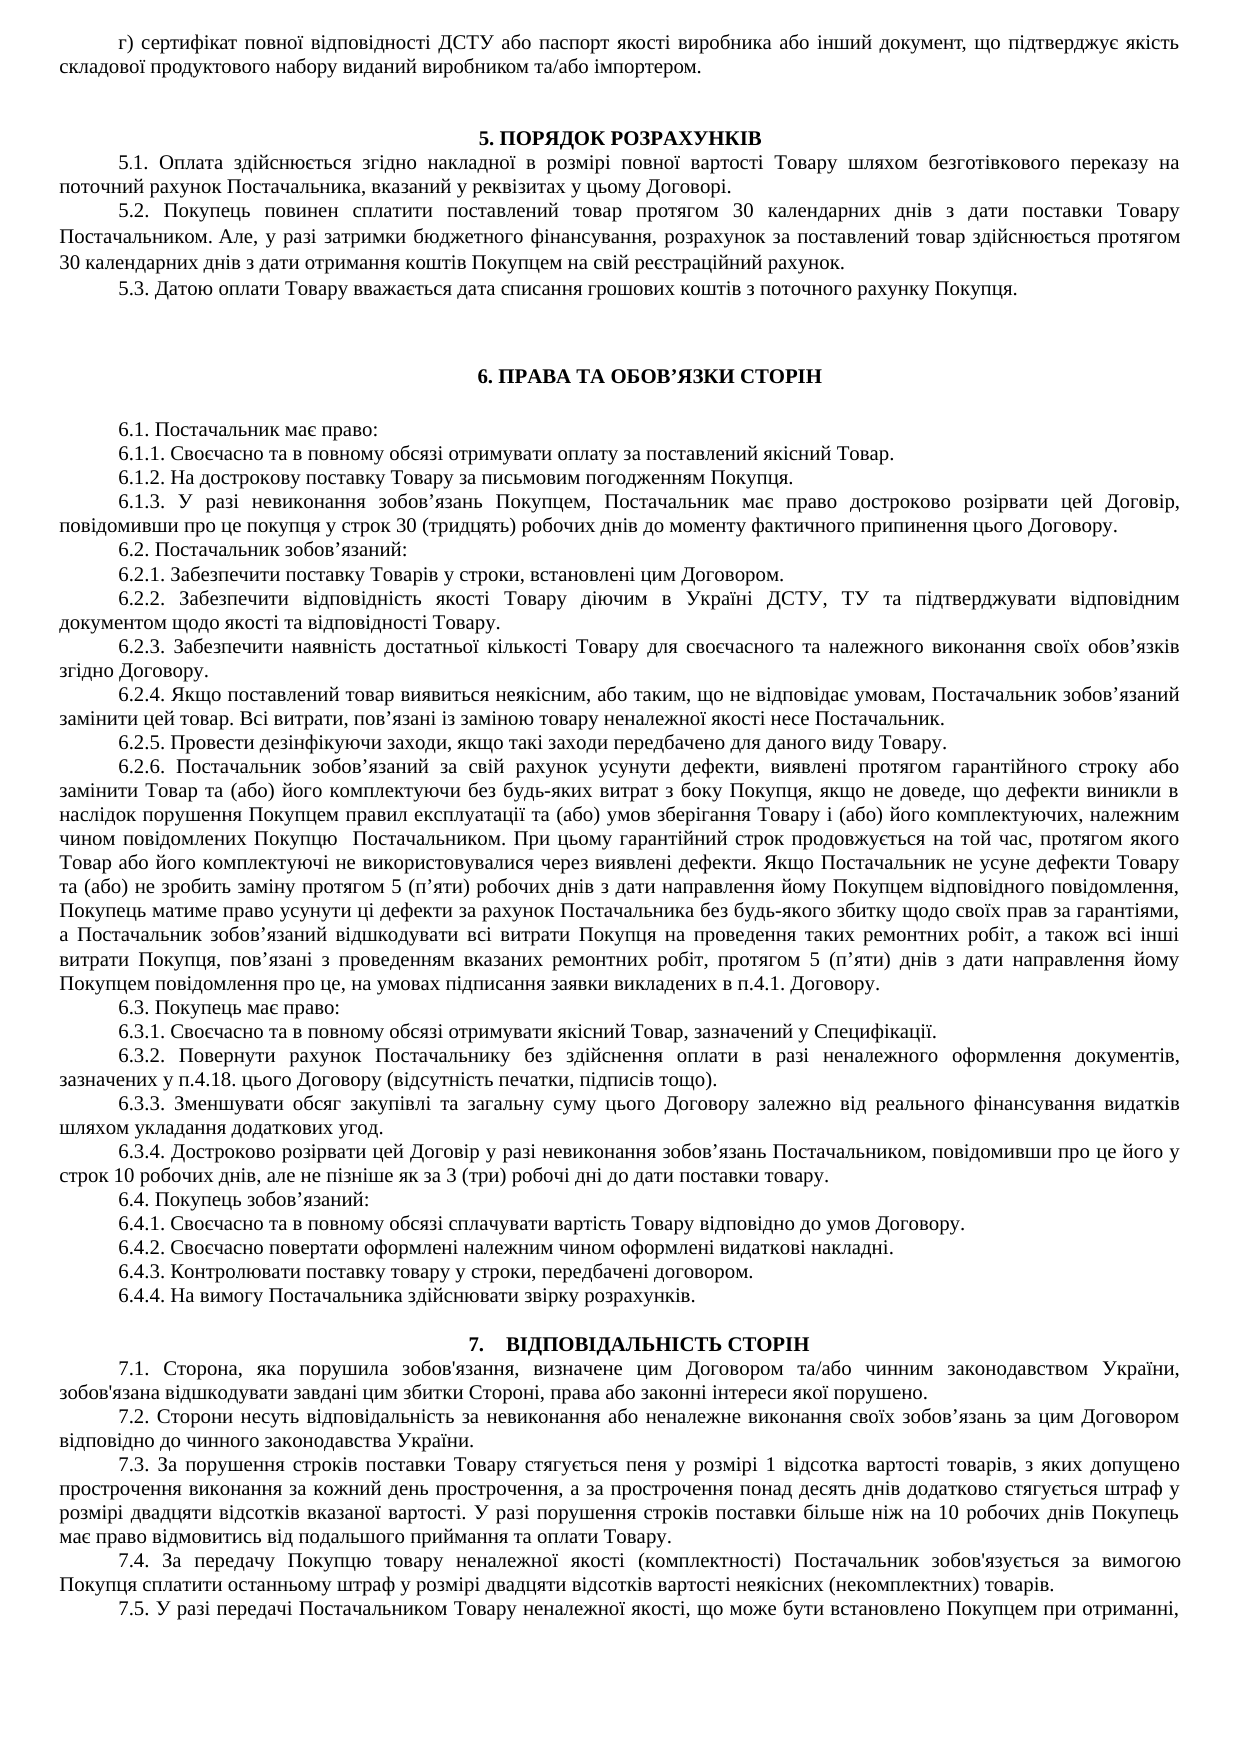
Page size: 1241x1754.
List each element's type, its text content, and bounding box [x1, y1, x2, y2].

text 7.1. Сторона, яка порушила зобов'язання, визначене цим Договором та/або чинним законодавством України, зобов'язана відшкодувати завдані цим збитки Стороні, права або законні інтереси якої порушено. [59, 1356, 1181, 1404]
text 5.1. Оплата здійснюється згідно накладної в розмірі повної вартості Товару шляхом безготівкового переказу на поточний рахунок Постачальника, вказаний у реквізитах у цьому Договорі. [59, 150, 1181, 198]
text 6.2.3. Забезпечити наявність достатньої кількості Товару для своєчасного та належного виконання своїх обов’язків згідно Договору. [59, 634, 1181, 682]
list ВІДПОВІДАЛЬНІСТЬ СТОРІН [97, 1331, 1181, 1356]
text 5. ПОРЯДОК РОЗРАХУНКІВ [59, 126, 1181, 150]
text 6.1.2. На дострокову поставку Товару за письмовим погодженням Покупця. [59, 465, 1181, 489]
text 7.3. За порушення строків поставки Товару стягується пеня у розмірі 1 відсотка вартості товарів, з яких допущено прострочення виконання за кожний день прострочення, а за прострочення понад десять днів додатково стягується штраф у розмірі двадцяти відсотків вказаної вартості. У разі порушення строків поставки більше ніж на 10 робочих днів Покупець має право відмовитись від подальшого приймання та оплати Товару. [59, 1452, 1181, 1548]
text 6.2.5. Провести дезінфікуючи заходи, якщо такі заходи передбачено для даного виду Товару. [59, 730, 1181, 754]
text 6.1. Постачальник має право: [59, 417, 1181, 441]
text 7.2. Сторони несуть відповідальність за невиконання або неналежне виконання своїх зобов’язань за цим Договором відповідно до чинного законодавства України. [59, 1404, 1181, 1452]
text 6.1.1. Своєчасно та в повному обсязі отримувати оплату за поставлений якісний Товар. [59, 441, 1181, 465]
text 6.3.3. Зменшувати обсяг закупівлі та загальну суму цього Договору залежно від реального фінансування видатків шляхом укладання додаткових угод. [59, 1091, 1181, 1139]
text 6.2.1. Забезпечити поставку Товарів у строки, встановлені цим Договором. [59, 561, 1181, 586]
text 6. ПРАВА ТА ОБОВ’ЯЗКИ СТОРІН [59, 364, 1181, 388]
text 6.2. Постачальник зобов’язаний: [59, 537, 1181, 561]
text 6.3.4. Достроково розірвати цей Договір у разі невиконання зобов’язань Постачальником, повідомивши про це його у строк 10 робочих днів, але не пізніше як за 3 (три) робочі дні до дати поставки товару. [59, 1139, 1181, 1187]
text 6.4.4. На вимогу Постачальника здійснювати звірку розрахунків. [59, 1283, 1181, 1307]
text 6.2.4. Якщо поставлений товар виявиться неякісним, або таким, що не відповідає умовам, Постачальник зобов’язаний замінити цей товар. Всі витрати, пов’язані із заміною товару неналежної якості несе Постачальник. [59, 682, 1181, 730]
text 6.3.2. Повернути рахунок Постачальнику без здійснення оплати в разі неналежного оформлення документів, зазначених у п.4.18. цього Договору (відсутність печатки, підписів тощо). [59, 1043, 1181, 1091]
text 5.2. Покупець повинен сплатити поставлений товар протягом 30 календарних днів з дати поставки Товару Постачальником. Але, у разі затримки бюджетного фінансування, розрахунок за поставлений товар здійснюється протягом 30 календарних днів з дати отримання коштів Покупцем на свій реєстраційний рахунок. [59, 198, 1181, 274]
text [59, 1596, 1181, 1620]
text г) сертифікат повної відповідності ДСТУ або паспорт якості виробника або інший документ, що підтверджує якість складової продуктового набору виданий виробником та/або імпортером. [59, 29, 1181, 78]
text 6.4.3. Контролювати поставку товару у строки, передбачені договором. [59, 1259, 1181, 1283]
text 7.4. За передачу Покупцю товару неналежної якості (комплектності) Постачальник зобов'язується за вимогою Покупця сплатити останньому штраф у розмірі двадцяти відсотків вартості неякісних (некомплектних) товарів. [59, 1548, 1181, 1596]
text 6.4.2. Своєчасно повертати оформлені належним чином оформлені видаткові накладні. [59, 1235, 1181, 1259]
text 6.3.1. Своєчасно та в повному обсязі отримувати якісний Товар, зазначений у Специфікації. [59, 1019, 1181, 1043]
text 5.3. Датою оплати Товару вважається дата списання грошових коштів з поточного рахунку Покупця. [59, 276, 1181, 300]
text 6.1.3. У разі невиконання зобов’язань Покупцем, Постачальник має право достроково розірвати цей Договір, повідомивши про це покупця у строк 30 (тридцять) робочих днів до моменту фактичного припинення цього Договору. [59, 489, 1181, 537]
text 6.2.2. Забезпечити відповідність якості Товару діючим в Україні ДСТУ, ТУ та підтверджувати відповідним документом щодо якості та відповідності Товару. [59, 586, 1181, 634]
text 6.4.1. Своєчасно та в повному обсязі сплачувати вартість Товару відповідно до умов Договору. [59, 1211, 1181, 1235]
text 6.2.6. Постачальник зобов’язаний за свій рахунок усунути дефекти, виявлені протягом гарантійного строку або замінити Товар та (або) його комплектуючи без будь-яких витрат з боку Покупця, якщо не доведе, що дефекти виникли в наслідок порушення Покупцем правил експлуатації та (або) умов зберігання Товару і (або) його комплектуючих, належним чином повідомлених Покупцю Постачальником. При цьому гарантійний строк продовжується на той час, протягом якого Товар або його комплектуючі не використовувалися через виявлені дефекти. Якщо Постачальник не усуне дефекти Товару та (або) не зробить заміну протягом 5 (п’яти) робочих днів з дати направлення йому Покупцем відповідного повідомлення, Покупець матиме право усунути ці дефекти за рахунок Постачальника без будь-якого збитку щодо своїх прав за гарантіями, а Постачальник зобов’язаний відшкодувати всі витрати Покупця на проведення таких ремонтних робіт, а також всі інші витрати Покупця, пов’язані з проведенням вказаних ремонтних робіт, протягом 5 (п’яти) днів з дати направлення йому Покупцем повідомлення про це, на умовах підписання заявки викладених в п.4.1. Договору. [59, 754, 1181, 994]
text 6.3. Покупець має право: [59, 994, 1181, 1019]
text 6.4. Покупець зобов’язаний: [59, 1187, 1181, 1211]
